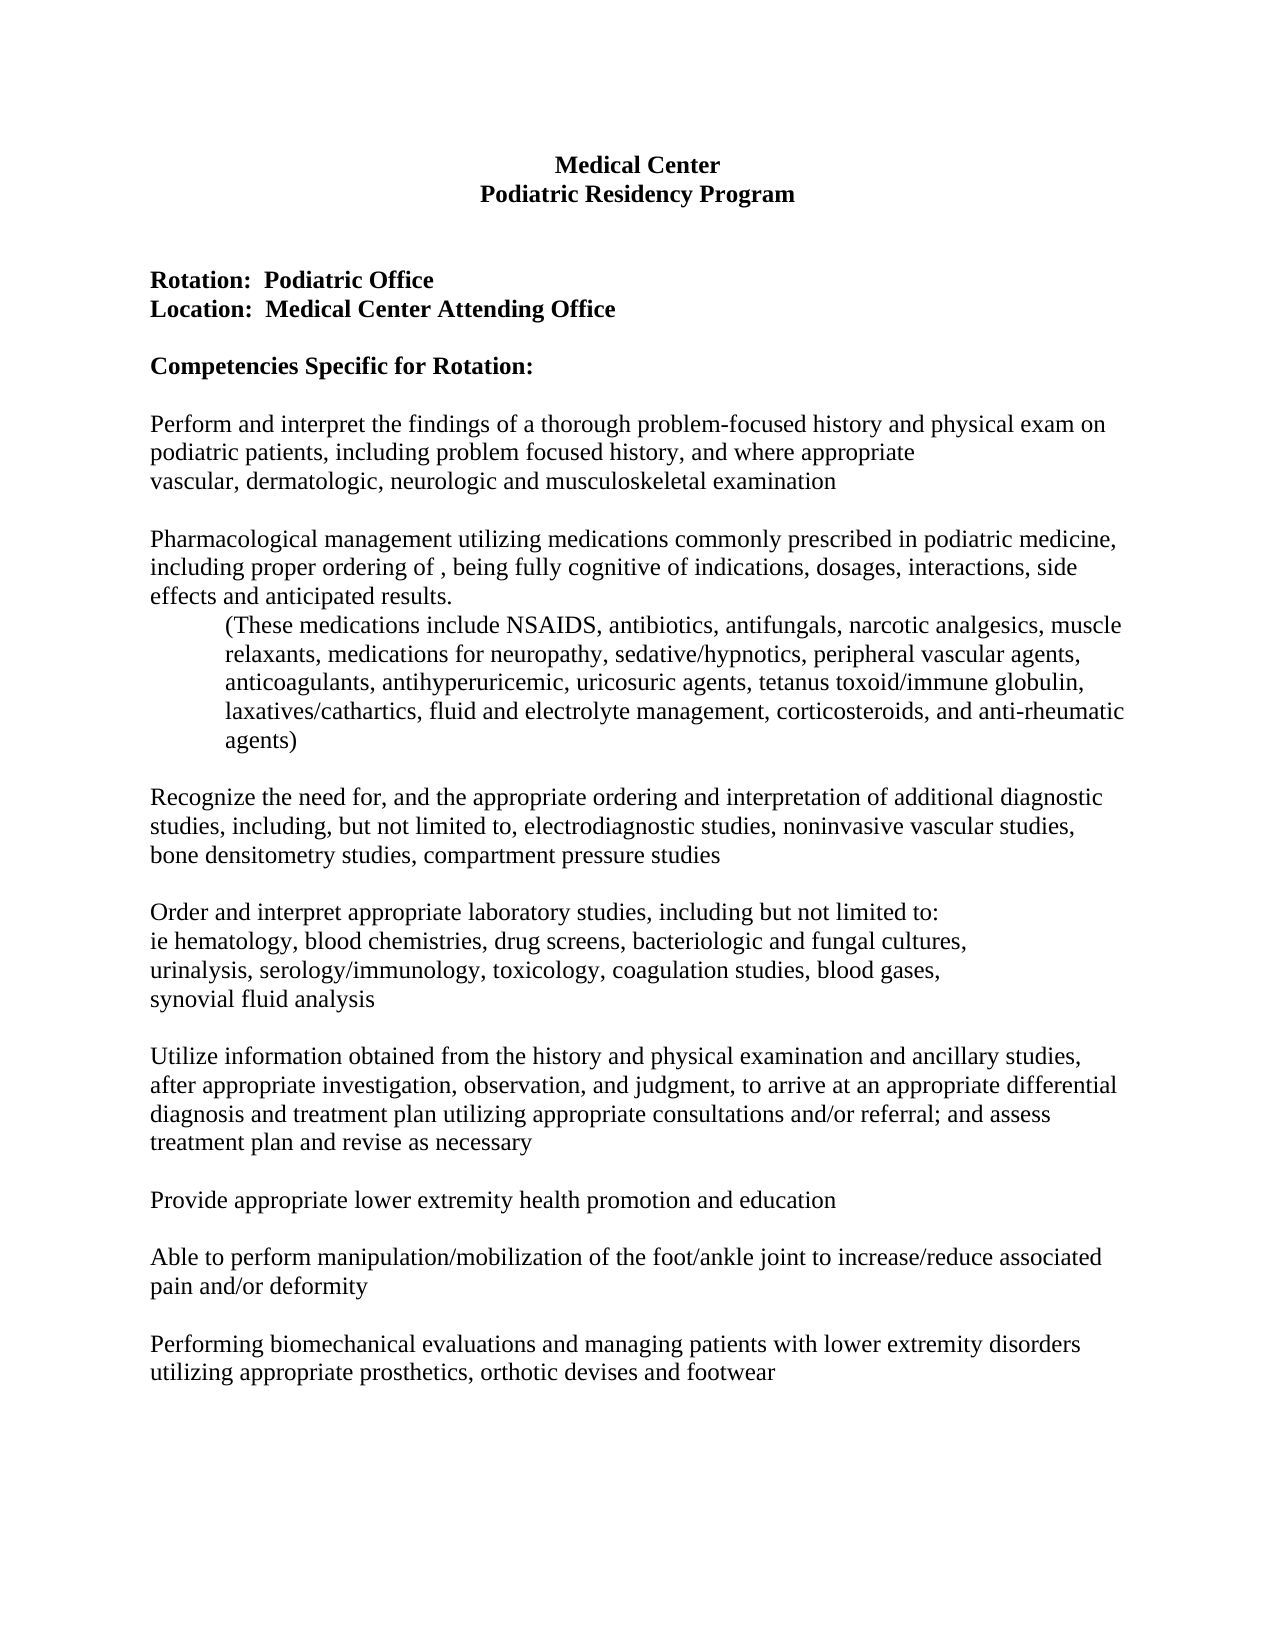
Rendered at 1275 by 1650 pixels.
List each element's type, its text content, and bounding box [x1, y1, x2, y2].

text Competencies Specific for Rotation: [150, 351, 1125, 380]
text Performing biomechanical evaluations and managing patients with lower extremity disorders utilizing appropriate prosthetics, orthotic devises and footwear [150, 1329, 1125, 1386]
text vascular, dermatologic, neurologic and musculoskeletal examination [150, 466, 1125, 495]
text Provide appropriate lower extremity health promotion and education [150, 1185, 1125, 1214]
text Utilize information obtained from the history and physical examination and ancillary studies, after appropriate investigation, observation, and judgment, to arrive at an appropriate differential diagnosis and treatment plan utilizing appropriate consultations and/or referral; and assess treatment plan and revise as necessary [150, 1041, 1125, 1156]
text (These medications include NSAIDS, antibiotics, antifungals, narcotic analgesics, muscle relaxants, medications for neuropathy, sedative/hypnotics, peripheral vascular agents, anticoagulants, antihyperuricemic, uricosuric agents, tetanus toxoid/immune globulin, laxatives/cathartics, fluid and electrolyte management, corticosteroids, and anti-rheumatic agents) [225, 610, 1125, 754]
text Location: Medical Center Attending Office [150, 294, 1125, 322]
text Rotation: Podiatric Office [150, 265, 1125, 294]
text synovial fluid analysis [150, 984, 1125, 1012]
text Able to perform manipulation/mobilization of the foot/ankle joint to increase/reduce associated pain and/or deformity [150, 1242, 1125, 1300]
text Medical Center [150, 150, 1125, 179]
text Podiatric Residency Program [150, 179, 1125, 207]
text Order and interpret appropriate laboratory studies, including but not limited to: [150, 897, 1125, 926]
text Perform and interpret the findings of a thorough problem-focused history and physical exam on podiatric patients, including problem focused history, and where appropriate [150, 409, 1125, 466]
text Recognize the need for, and the appropriate ordering and interpretation of additional diagnostic studies, including, but not limited to, electrodiagnostic studies, noninvasive vascular studies, bone densitometry studies, compartment pressure studies [150, 782, 1125, 869]
text urinalysis, serology/immunology, toxicology, coagulation studies, blood gases, [150, 955, 1125, 984]
text ie hematology, blood chemistries, drug screens, bacteriologic and fungal cultures, [150, 926, 1125, 955]
text Pharmacological management utilizing medications commonly prescribed in podiatric medicine, including proper ordering of , being fully cognitive of indications, dosages, interactions, side effects and anticipated results. [150, 524, 1125, 610]
